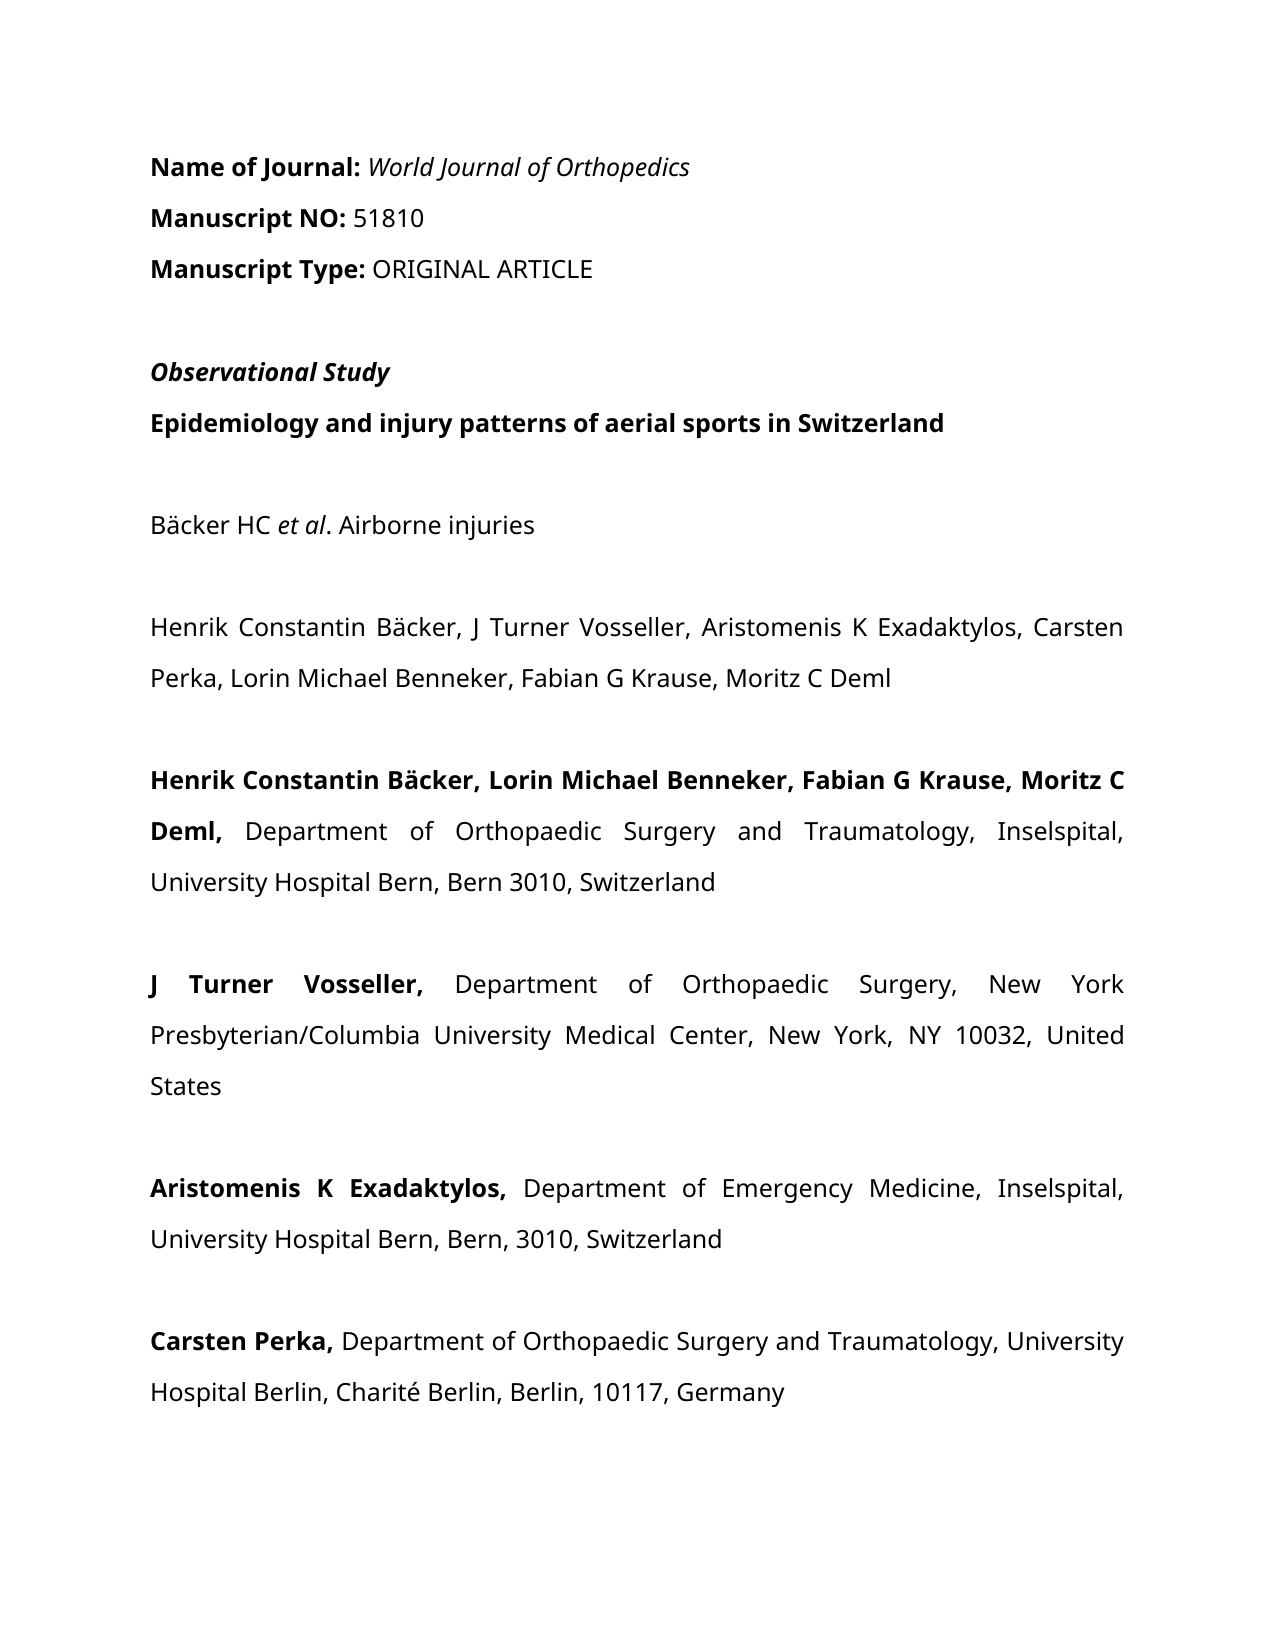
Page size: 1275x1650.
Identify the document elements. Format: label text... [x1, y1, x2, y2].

text Observational Study [150, 354, 1125, 388]
text Manuscript Type: ORIGINAL ARTICLE [358, 252, 1125, 286]
text Henrik Constantin Bäcker, Lorin Michael Benneker, Fabian G Krause, Moritz C Deml, Department of Orthopaedic Surgery and Traumatology, Inselspital, University Hospital Bern, Bern 3010, Switzerland [150, 762, 1125, 899]
text Name of Journal: World Journal of Orthopedics [150, 150, 1125, 184]
text Aristomenis K Exadaktylos, Department of Emergency Medicine, Inselspital, University Hospital Bern, Bern, 3010, Switzerland [150, 1171, 1125, 1256]
text Bäcker HC et al. Airborne injuries [150, 507, 1125, 541]
text Epidemiology and injury patterns of aerial sports in Switzerland [150, 405, 1125, 439]
text J Turner Vosseller, Department of Orthopaedic Surgery, New York Presbyterian/Columbia University Medical Center, New York, NY 10032, United States [150, 967, 1125, 1103]
text Manuscript NO: 51810 [150, 201, 1125, 235]
text Henrik Constantin Bäcker, J Turner Vosseller, Aristomenis K Exadaktylos, Carsten Perka, Lorin Michael Benneker, Fabian G Krause, Moritz C Deml [150, 609, 1125, 694]
text Carsten Perka, Department of Orthopaedic Surgery and Traumatology, University Hospital Berlin, Charité Berlin, Berlin, 10117, Germany [150, 1324, 1125, 1409]
